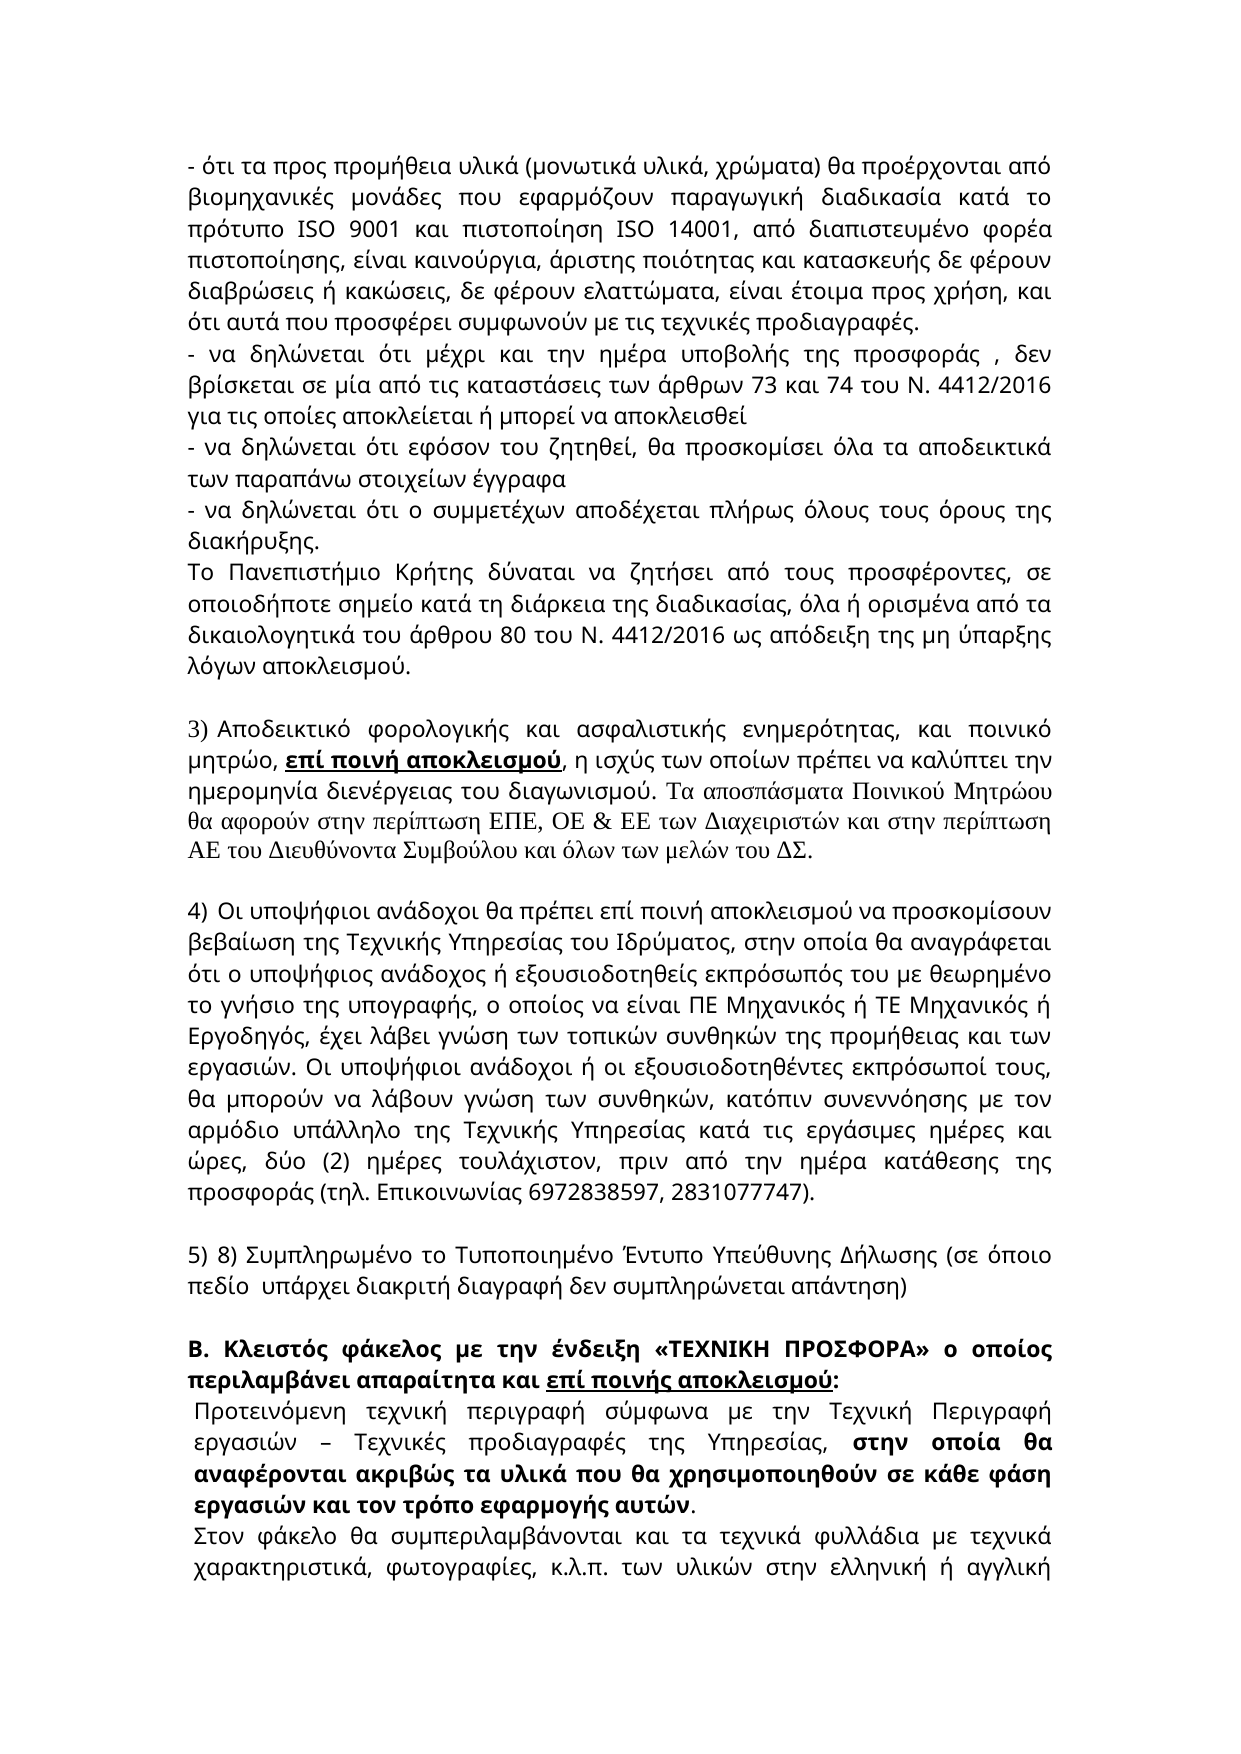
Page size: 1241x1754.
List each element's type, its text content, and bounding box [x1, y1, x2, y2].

text Προτεινόμενη τεχνική περιγραφή σύμφωνα με την Τεχνική Περιγραφή εργασιών – Τεχνικές προδιαγραφές της Υπηρεσίας, στην οποία θα αναφέρονται ακριβώς τα υλικά που θα χρησιμοποιηθούν σε κάθε φάση εργασιών και τον τρόπο εφαρμογής αυτών. [194, 1395, 1053, 1520]
text - ότι τα προς προμήθεια υλικά (μονωτικά υλικά, χρώματα) θα προέρχονται από βιομηχανικές μονάδες που εφαρμόζουν παραγωγική διαδικασία κατά το πρότυπο ISO 9001 και πιστοποίηση ISO 14001, από διαπιστευμένο φορέα πιστοποίησης, είναι καινούργια, άριστης ποιότητας και κατασκευής δε φέρουν διαβρώσεις ή κακώσεις, δε φέρουν ελαττώματα, είναι έτοιµα προς χρήση, και ότι αυτά που προσφέρει συμφωνούν µε τις τεχνικές προδιαγραφές. [187, 150, 1053, 337]
text - να δηλώνεται ότι ο συμμετέχων αποδέχεται πλήρως όλους τους όρους της διακήρυξης. [187, 494, 1053, 556]
list 8) Συμπληρωμένο το Τυποποιημένο Έντυπο Υπεύθυνης Δήλωσης (σε όποιο πεδίο υπάρχει διακριτή διαγραφή δεν συμπληρώνεται απάντηση) [187, 1239, 1053, 1301]
list Αποδεικτικό φορολογικής και ασφαλιστικής ενημερότητας, και ποινικό μητρώο, επί ποινή αποκλεισμού, η ισχύς των οποίων πρέπει να καλύπτει την ημερομηνία διενέργειας του διαγωνισμού. Τα αποσπάσματα Ποινικού Μητρώου θα αφορούν στην περίπτωση ΕΠΕ, ΟΕ & ΕΕ των Διαχειριστών και στην περίπτωση ΑΕ του Διευθύνοντα Συμβούλου και όλων των μελών του ΔΣ. [187, 712, 1053, 864]
text Β. Κλειστός φάκελος με την ένδειξη «ΤΕΧΝΙΚΗ ΠΡΟΣΦΟΡΑ» ο οποίος περιλαμβάνει απαραίτητα και επί ποινής αποκλεισμού: [187, 1332, 1053, 1395]
text - να δηλώνεται ότι μέχρι και την ημέρα υποβολής της προσφοράς , δεν βρίσκεται σε μία από τις καταστάσεις των άρθρων 73 και 74 του Ν. 4412/2016 για τις οποίες αποκλείεται ή μπορεί να αποκλεισθεί [187, 337, 1053, 431]
list Οι υποψήφιοι ανάδοχοι θα πρέπει επί ποινή αποκλεισμού να προσκομίσουν βεβαίωση της Τεχνικής Υπηρεσίας του Ιδρύματος, στην οποία θα αναγράφεται ότι ο υποψήφιος ανάδοχος ή εξουσιοδοτηθείς εκπρόσωπός του με θεωρημένο το γνήσιο της υπογραφής, ο οποίος να είναι ΠΕ Μηχανικός ή ΤΕ Μηχανικός ή Εργοδηγός, έχει λάβει γνώση των τοπικών συνθηκών της προμήθειας και των εργασιών. Οι υποψήφιοι ανάδοχοι ή οι εξουσιοδοτηθέντες εκπρόσωποί τους, θα μπορούν να λάβουν γνώση των συνθηκών, κατόπιν συνεννόησης με τον αρμόδιο υπάλληλο της Τεχνικής Υπηρεσίας κατά τις εργάσιμες ημέρες και ώρες, δύο (2) ημέρες τουλάχιστον, πριν από την ημέρα κατάθεσης της προσφοράς (τηλ. Επικοινωνίας 6972838597, 2831077747). [187, 895, 1053, 1207]
text Το Πανεπιστήμιο Κρήτης δύναται να ζητήσει από τους προσφέροντες, σε οποιοδήποτε σημείο κατά τη διάρκεια της διαδικασίας, όλα ή ορισμένα από τα δικαιολογητικά του άρθρου 80 του Ν. 4412/2016 ως απόδειξη της μη ύπαρξης λόγων αποκλεισμού. [187, 556, 1053, 681]
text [194, 1520, 1053, 1582]
text - να δηλώνεται ότι εφόσον του ζητηθεί, θα προσκομίσει όλα τα αποδεικτικά των παραπάνω στοιχείων έγγραφα [187, 431, 1053, 494]
